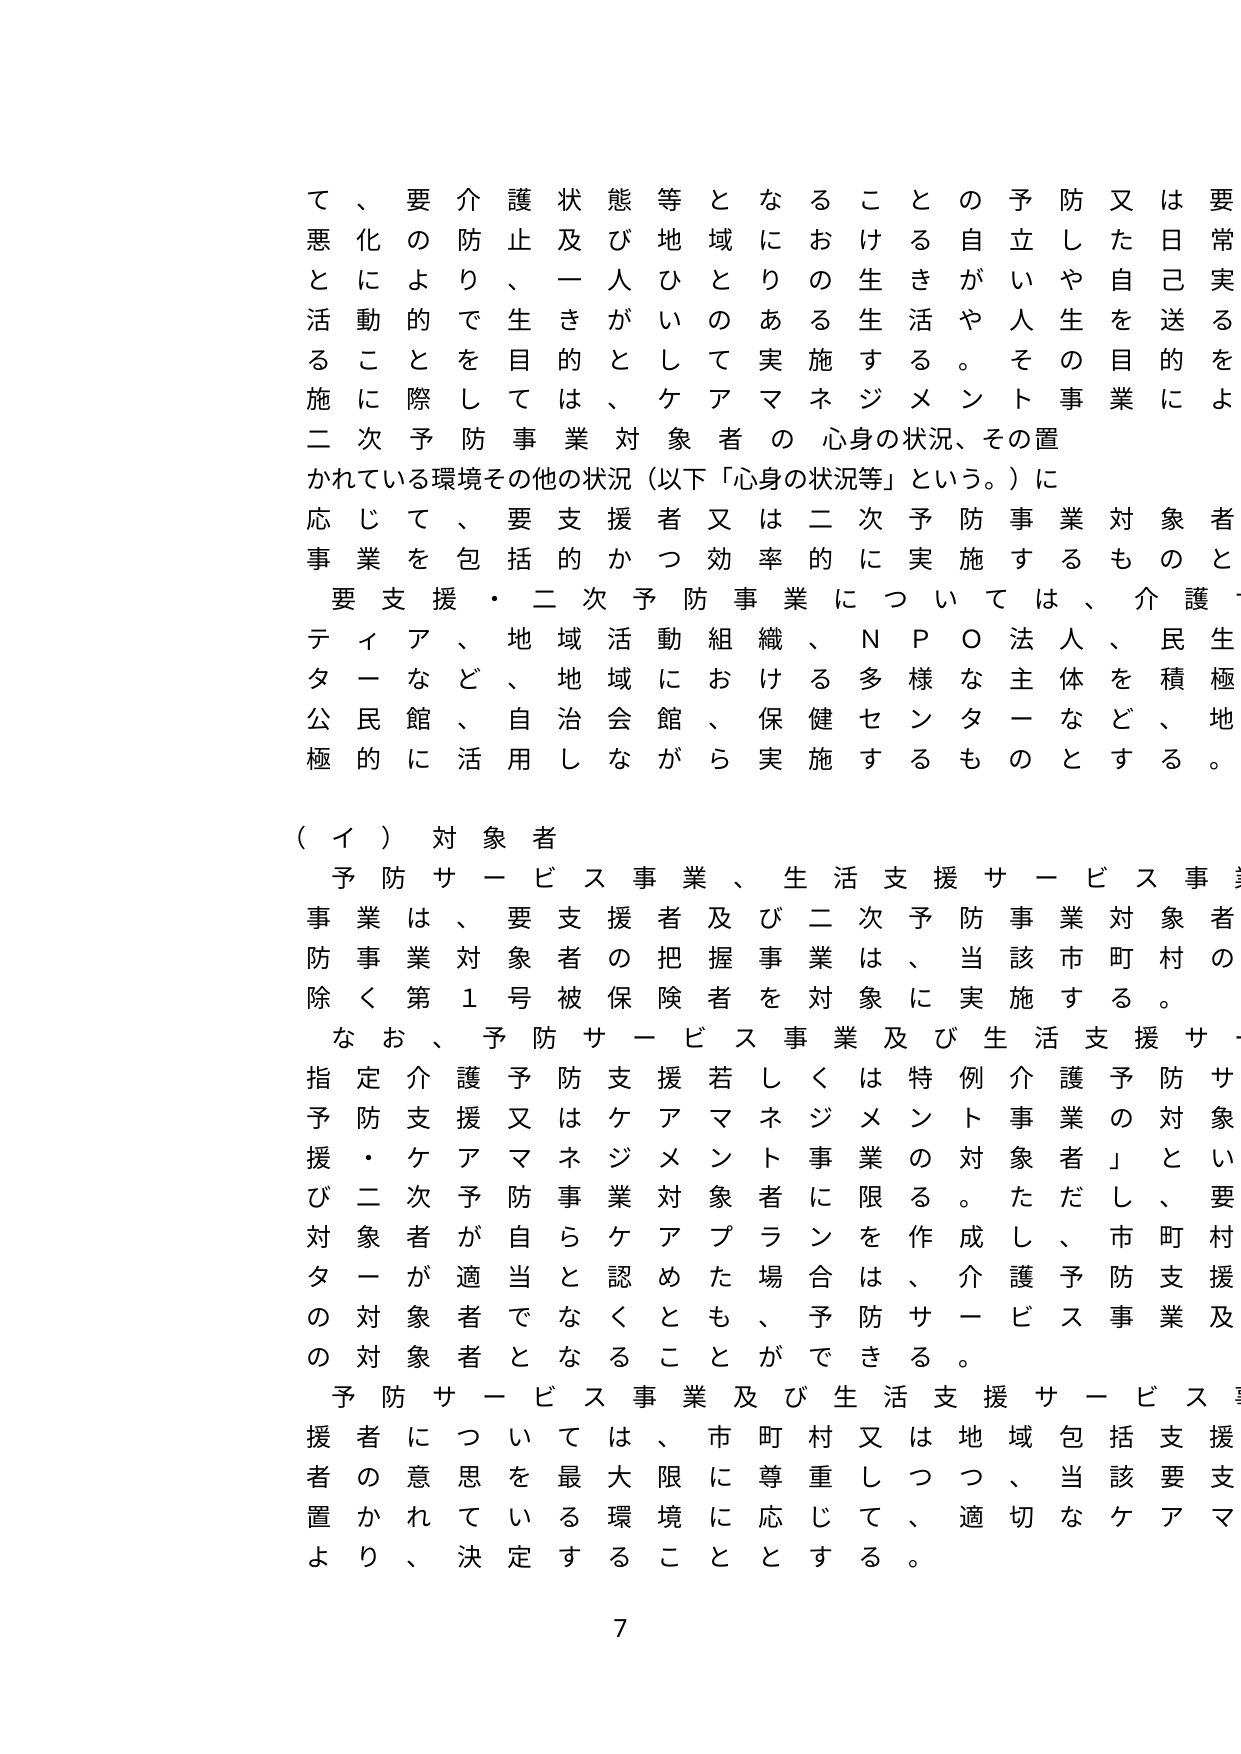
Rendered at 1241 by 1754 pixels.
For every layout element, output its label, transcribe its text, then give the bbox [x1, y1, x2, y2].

text （イ）対象者 [181, 817, 1059, 857]
text 予防サービス事業及び生活支援サービス事業の対象者となる要支援者については、市町村又は地域包括支援センターが、当該要支援者の意思を最大限に尊重しつつ、当該要支援者の心身の状況、その置かれている環境に応じて、適切なケアマネジメントを行うことにより、決定することとする。 [283, 1376, 1059, 1575]
text なお、予防サービス事業及び生活支援サービス事業の対象者は、指定介護予防支援若しくは特例介護予防サービス計画費に係る介護予防支援又はケアマネジメント事業の対象者（以下「介護予防支援・ケアマネジメント事業の対象者」という。）である要支援者及び二次予防事業対象者に限る。ただし、要支援者又は二次予防事業対象者が自らケアプランを作成し、市町村又は地域包括支援センターが適当と認めた場合は、介護予防支援・ケアマネジメント事業の対象者でなくとも、予防サービス事業及び生活支援サービス事業の対象者となることができる。 [282, 1017, 1059, 1376]
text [181, 179, 1059, 578]
text 予防サービス事業、生活支援サービス事業及びケアマネジメント事業は、要支援者及び二次予防事業対象者を対象に実施し、二次予防事業対象者の把握事業は、当該市町村の要介護者及び要支援者を除く第１号被保険者を対象に実施する。 [282, 857, 1059, 1017]
text 要支援・二次予防事業については、介護サービス事業者、ボランティア、地域活動組織、ＮＰＯ法人、民生委員、シルバー人材センターなど、地域における多様な主体を積極的に活用するとともに、公民館、自治会館、保健センターなど、地域の多様な社会資源を積極的に活用しながら実施するものとする。 [282, 578, 1059, 777]
